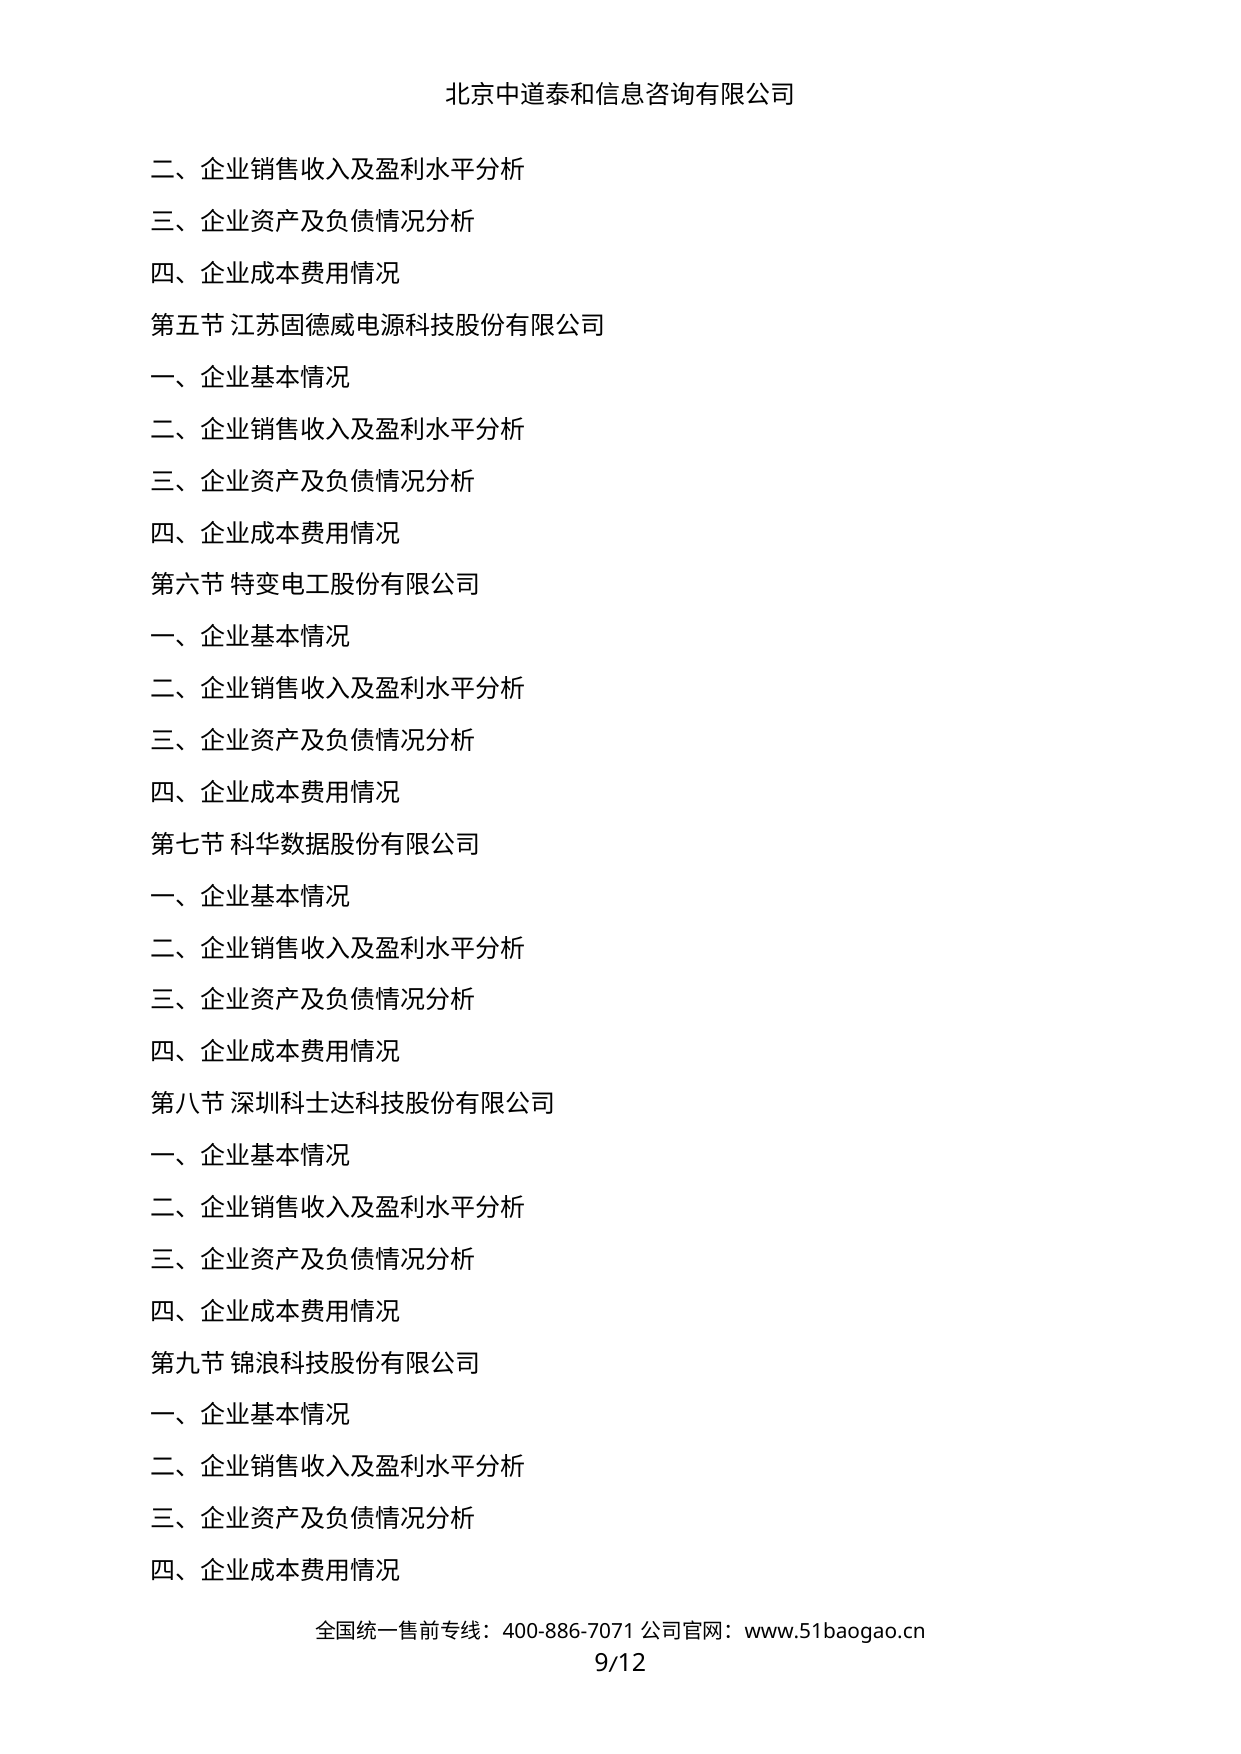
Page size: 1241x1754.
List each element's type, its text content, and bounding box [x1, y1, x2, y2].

text 三、企业资产及负债情况分析 [150, 202, 1090, 238]
text 三、企业资产及负债情况分析 [150, 461, 1090, 497]
text 第八节 深圳科士达科技股份有限公司 [150, 1084, 1090, 1120]
text 四、企业成本费用情况 [150, 1551, 1090, 1587]
text 一、企业基本情况 [150, 876, 1090, 912]
text 三、企业资产及负债情况分析 [150, 721, 1090, 757]
text 四、企业成本费用情况 [150, 772, 1090, 809]
text 三、企业资产及负债情况分析 [150, 1499, 1090, 1535]
text 四、企业成本费用情况 [150, 1032, 1090, 1068]
text 第五节 江苏固德威电源科技股份有限公司 [150, 306, 1090, 342]
text 一、企业基本情况 [150, 1395, 1090, 1431]
text 二、企业销售收入及盈利水平分析 [150, 150, 1090, 186]
text 第九节 锦浪科技股份有限公司 [150, 1343, 1090, 1379]
text 三、企业资产及负债情况分析 [150, 1239, 1090, 1276]
text 第七节 科华数据股份有限公司 [150, 824, 1090, 861]
text 四、企业成本费用情况 [150, 513, 1090, 549]
text 三、企业资产及负债情况分析 [150, 980, 1090, 1016]
text 二、企业销售收入及盈利水平分析 [150, 669, 1090, 705]
text 一、企业基本情况 [150, 617, 1090, 653]
text 第六节 特变电工股份有限公司 [150, 565, 1090, 601]
text 一、企业基本情况 [150, 357, 1090, 394]
text 二、企业销售收入及盈利水平分析 [150, 409, 1090, 446]
text 二、企业销售收入及盈利水平分析 [150, 1187, 1090, 1224]
text 一、企业基本情况 [150, 1136, 1090, 1172]
text 四、企业成本费用情况 [150, 1291, 1090, 1327]
text 二、企业销售收入及盈利水平分析 [150, 1447, 1090, 1483]
text 二、企业销售收入及盈利水平分析 [150, 928, 1090, 964]
text 四、企业成本费用情况 [150, 254, 1090, 290]
